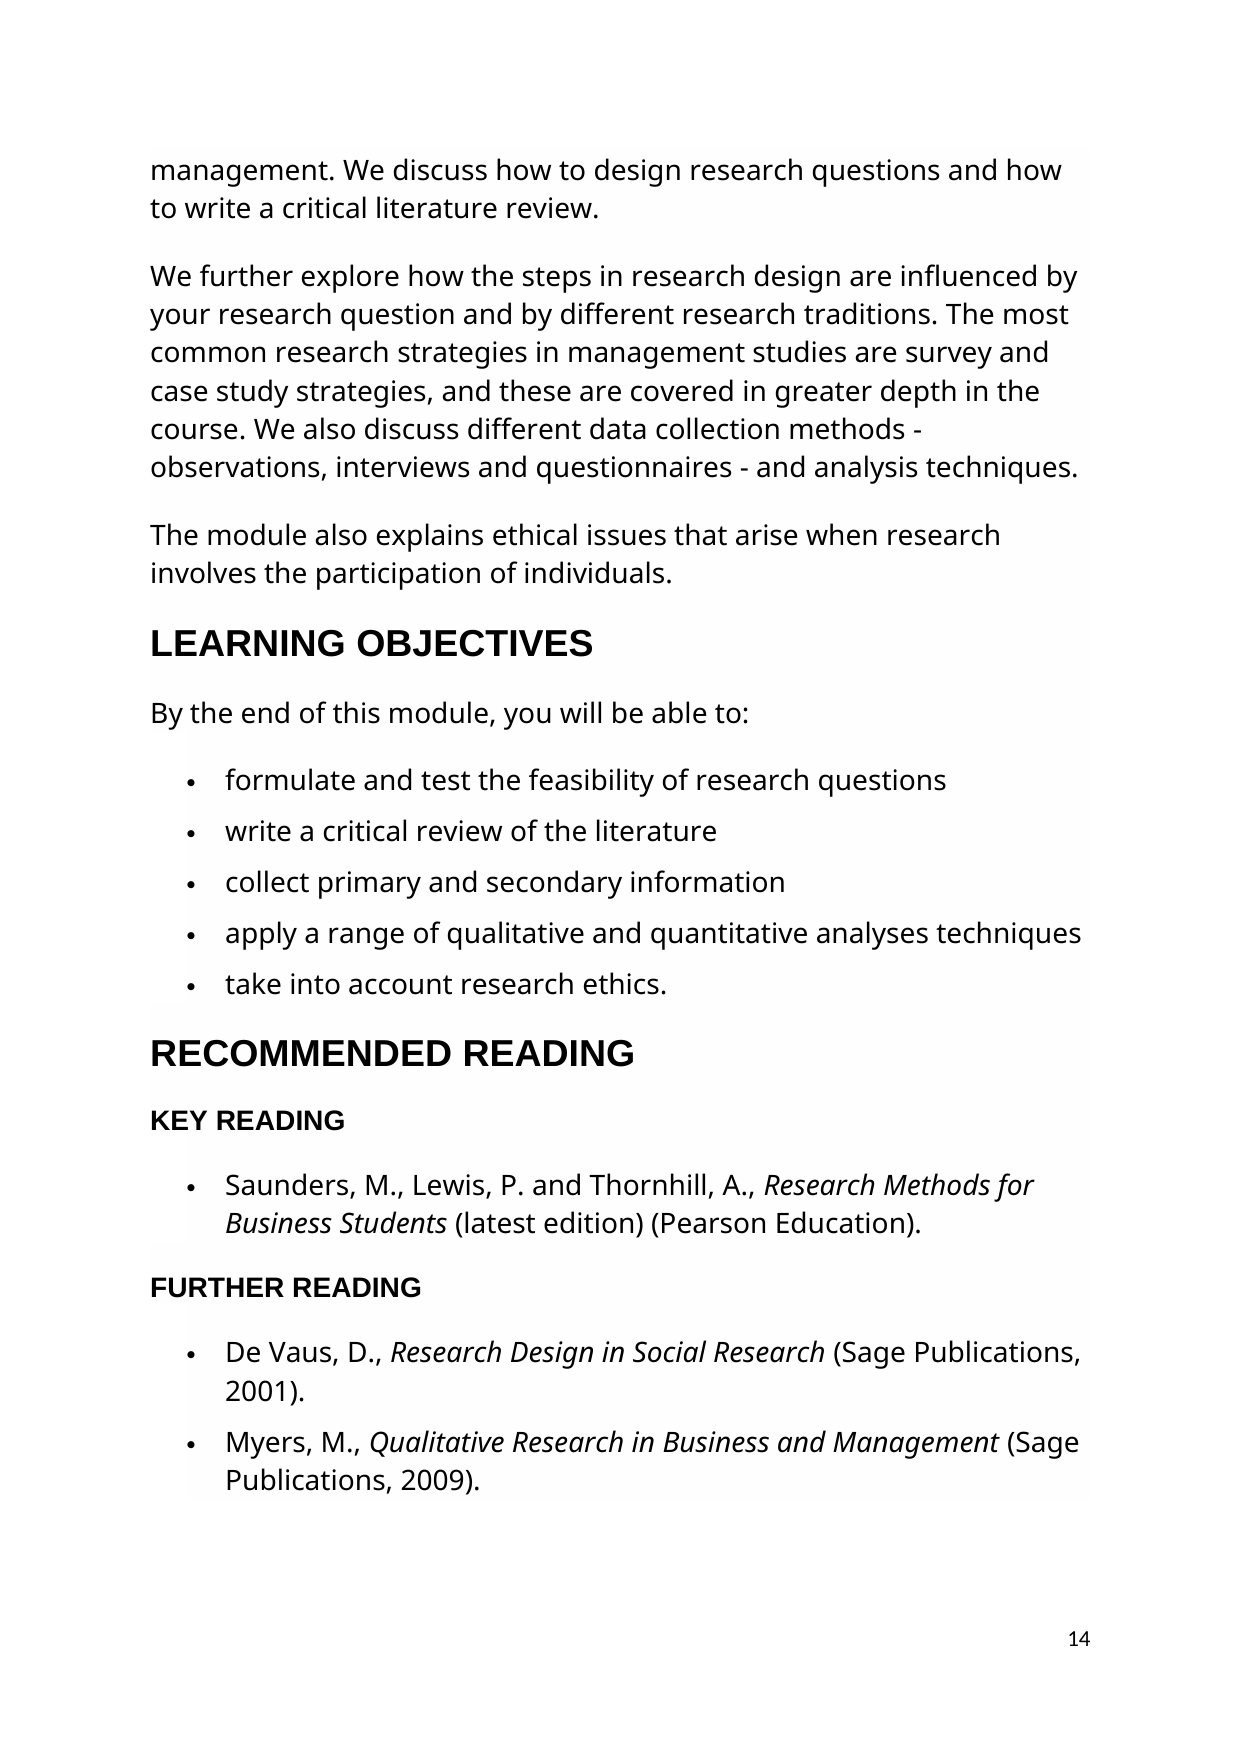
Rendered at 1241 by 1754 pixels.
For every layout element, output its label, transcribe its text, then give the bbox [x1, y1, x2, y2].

text The module also explains ethical issues that arise when research involves the participation of individuals. [150, 515, 1090, 592]
list Saunders, M., Lewis, P. and Thornhill, A., Research Methods for Business Students (latest edition) (Pearson Education). [187, 1165, 1090, 1242]
text RECOMMENDED READING [150, 1031, 1090, 1074]
text LEARNING OBJECTIVES [150, 621, 1090, 664]
text KEY READING [150, 1104, 1090, 1136]
list De Vaus, D., Research Design in Social Research (Sage Publications, 2001). [187, 1333, 1090, 1409]
list write a critical review of the literature [187, 811, 1090, 850]
list collect primary and secondary information [187, 862, 1090, 901]
list apply a range of qualitative and quantitative analyses techniques [187, 913, 1090, 951]
list Myers, M., Qualitative Research in Business and Management (Sage Publications, 2009). [187, 1422, 1090, 1498]
text By the end of this module, you will be able to: [150, 693, 1090, 731]
list formulate and test the feasibility of research questions [187, 761, 1090, 799]
text We further explore how the steps in research design are influenced by your research question and by different research traditions. The most common research strategies in management studies are survey and case study strategies, and these are covered in greater depth in the course. We also discuss different data collection methods - observations, interviews and questionnaires - and analysis techniques. [150, 256, 1090, 486]
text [150, 150, 1090, 227]
text FURTHER READING [150, 1271, 1090, 1303]
list take into account research ethics. [187, 964, 1090, 1002]
